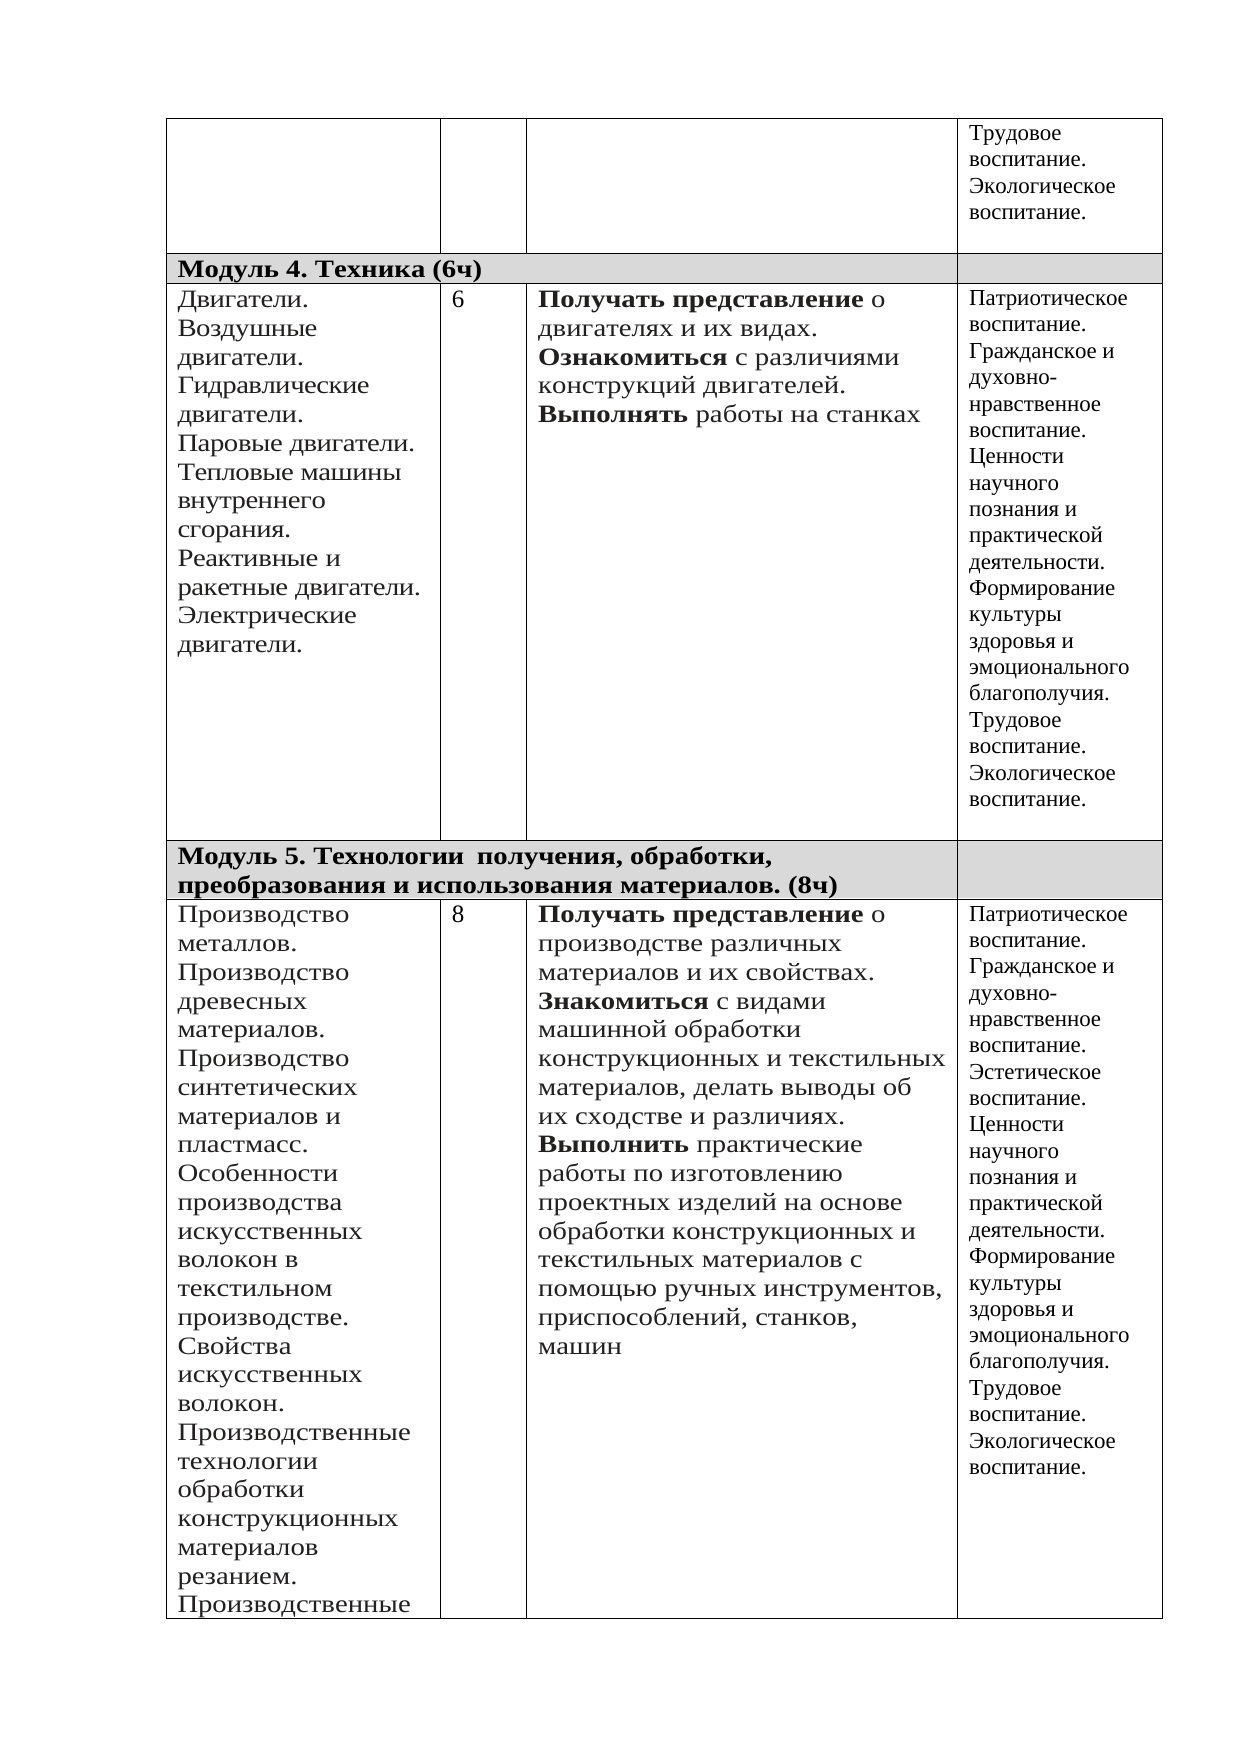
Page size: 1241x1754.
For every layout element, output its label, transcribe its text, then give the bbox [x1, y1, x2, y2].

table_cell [167, 119, 440, 253]
table_cell Модуль 4. Техника (6ч) [167, 254, 957, 283]
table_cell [958, 900, 1162, 1618]
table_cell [527, 900, 957, 1618]
table_cell 6 [441, 284, 526, 840]
table_cell 6 [441, 119, 526, 253]
table_cell Получать представление о двигателях и их видах. Ознакомиться с различиями конструкций двигателей. Выполнять работы на станках [527, 284, 957, 840]
table_cell [958, 841, 1162, 898]
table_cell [527, 119, 957, 253]
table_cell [958, 119, 1162, 253]
table_cell [958, 254, 1162, 283]
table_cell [167, 900, 440, 1618]
table_cell 8 [441, 900, 526, 1618]
table_cell Модуль 5. Технологии получения, обработки, преобразования и использования материалов. (8ч) [167, 841, 957, 898]
table_cell Двигатели. Воздушные двигатели. Гидравлические двигатели. Паровые двигатели. Тепловые машины внутреннего сгорания. Реактивные и ракетные двигатели. Электрические двигатели. [167, 284, 440, 840]
